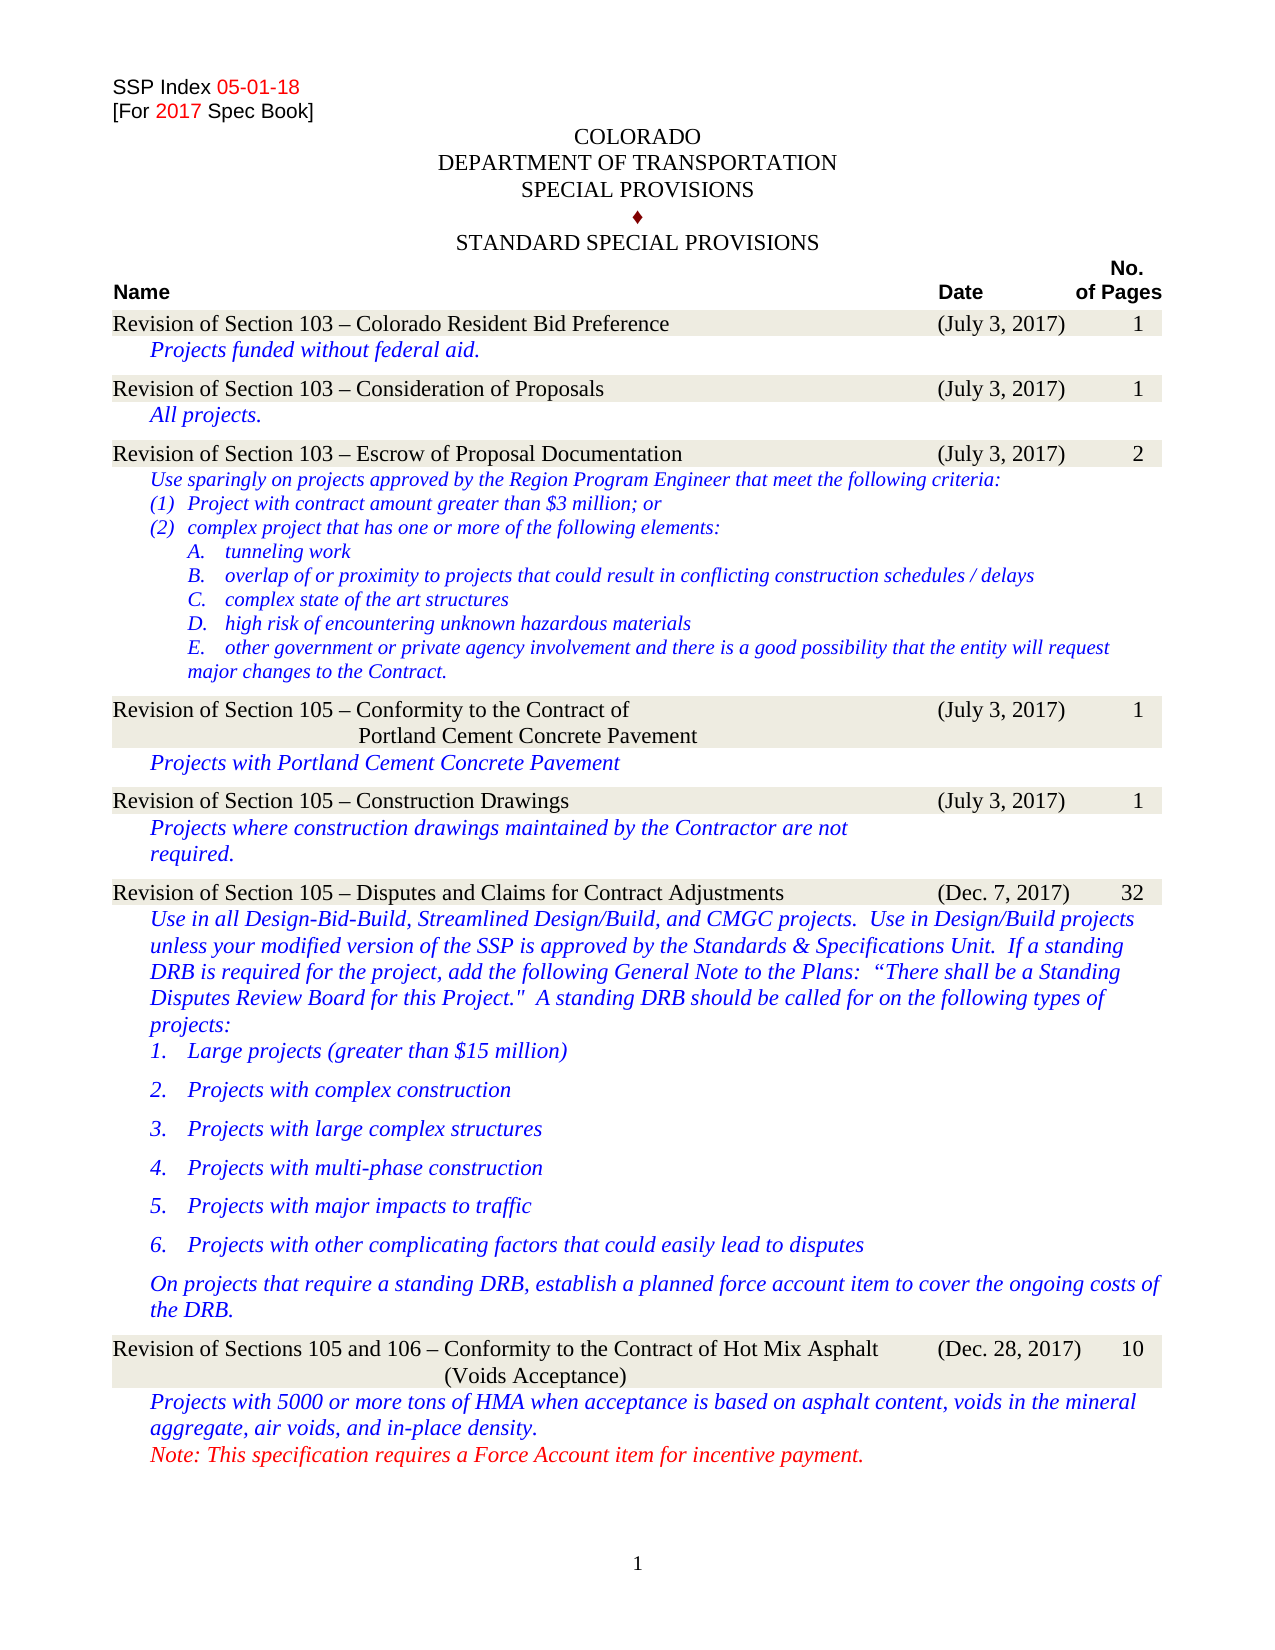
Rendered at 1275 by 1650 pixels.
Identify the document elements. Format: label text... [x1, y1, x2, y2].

text Projects with 5000 or more tons of HMA when acceptance is based on asphalt content, voids in the mineral aggregate, air voids, and in-place density. [150, 1388, 1162, 1441]
text (2) complex project that has one or more of the following elements: [150, 515, 1162, 539]
text (Voids Acceptance) [112, 1362, 1162, 1388]
text Projects funded without federal aid. [112, 336, 1162, 363]
text Note: This specification requires a Force Account item for incentive payment. [150, 1441, 1162, 1467]
text C. complex state of the art structures [187, 587, 1162, 611]
text Projects with Portland Cement Concrete Pavement [150, 748, 918, 775]
text [For 2017 Spec Book] [112, 99, 1162, 123]
subtitle Use in all Design-Bid-Build, Streamlined Design/Build, and CMGC projects. Use in Design/Build projects unless your modified version of the SSP is approved by the Standards & Specifications Unit. If a standing DRB is required for the project, add the following General Note to the Plans: “There shall be a Standing Disputes Review Board for this Project." A standing DRB should be called for on the following types of projects: [150, 905, 1162, 1037]
text Revision of Section 103 – Consideration of Proposals (July 3, 2017) 1 [112, 375, 1162, 402]
text (1) Project with contract amount greater than $3 million; or [150, 491, 1162, 515]
list Projects with large complex structures [150, 1115, 1162, 1141]
list Projects with other complicating factors that could easily lead to disputes [150, 1231, 1162, 1258]
text B. overlap of or proximity to projects that could result in conflicting construction schedules / delays [187, 563, 1162, 587]
text Use sparingly on projects approved by the Region Program Engineer that meet the following criteria: [150, 467, 1162, 491]
list Projects with major impacts to traffic [150, 1192, 1162, 1219]
text SPECIAL PROVISIONS [112, 176, 1162, 202]
list Projects with complex construction [150, 1076, 1162, 1102]
text D. high risk of encountering unknown hazardous materials [187, 611, 1162, 635]
text STANDARD SPECIAL PROVISIONS [112, 229, 1162, 256]
text COLORADO [112, 123, 1162, 149]
text Revision of Section 103 – Escrow of Proposal Documentation (July 3, 2017) 2 [112, 440, 1162, 467]
text Revision of Section 103 – Colorado Resident Bid Preference (July 3, 2017) 1 [112, 310, 1162, 336]
text No. [112, 256, 1162, 280]
text Name Date of Pages [112, 280, 1162, 304]
text On projects that require a standing DRB, establish a planned force account item to cover the ongoing costs of the DRB. [150, 1270, 1162, 1323]
text Revision of Section 105 – Conformity to the Contract of (July 3, 2017) 1 [112, 696, 1162, 722]
text ♦ [112, 202, 1162, 229]
text A. tunneling work [187, 539, 1162, 563]
text E. other government or private agency involvement and there is a good possibility that the entity will request major changes to the Contract. [187, 635, 1162, 683]
list Projects with multi-phase construction [150, 1154, 1162, 1180]
text Revision of Sections 105 and 106 – Conformity to the Contract of Hot Mix Asphalt (Dec. 28, 2017) 10 [112, 1335, 1162, 1362]
text Revision of Section 105 – Disputes and Claims for Contract Adjustments (Dec. 7, 2017) 32 [112, 879, 1162, 905]
text Portland Cement Concrete Pavement [112, 722, 1162, 748]
text DEPARTMENT OF TRANSPORTATION [112, 149, 1162, 176]
text All projects. [112, 402, 1162, 428]
text Projects where construction drawings maintained by the Contractor are not required. [150, 814, 918, 866]
text SSP Index 05-01-18 [112, 75, 1162, 99]
list Large projects (greater than $15 million) [150, 1037, 1162, 1063]
text Revision of Section 105 – Construction Drawings (July 3, 2017) 1 [112, 787, 1162, 814]
